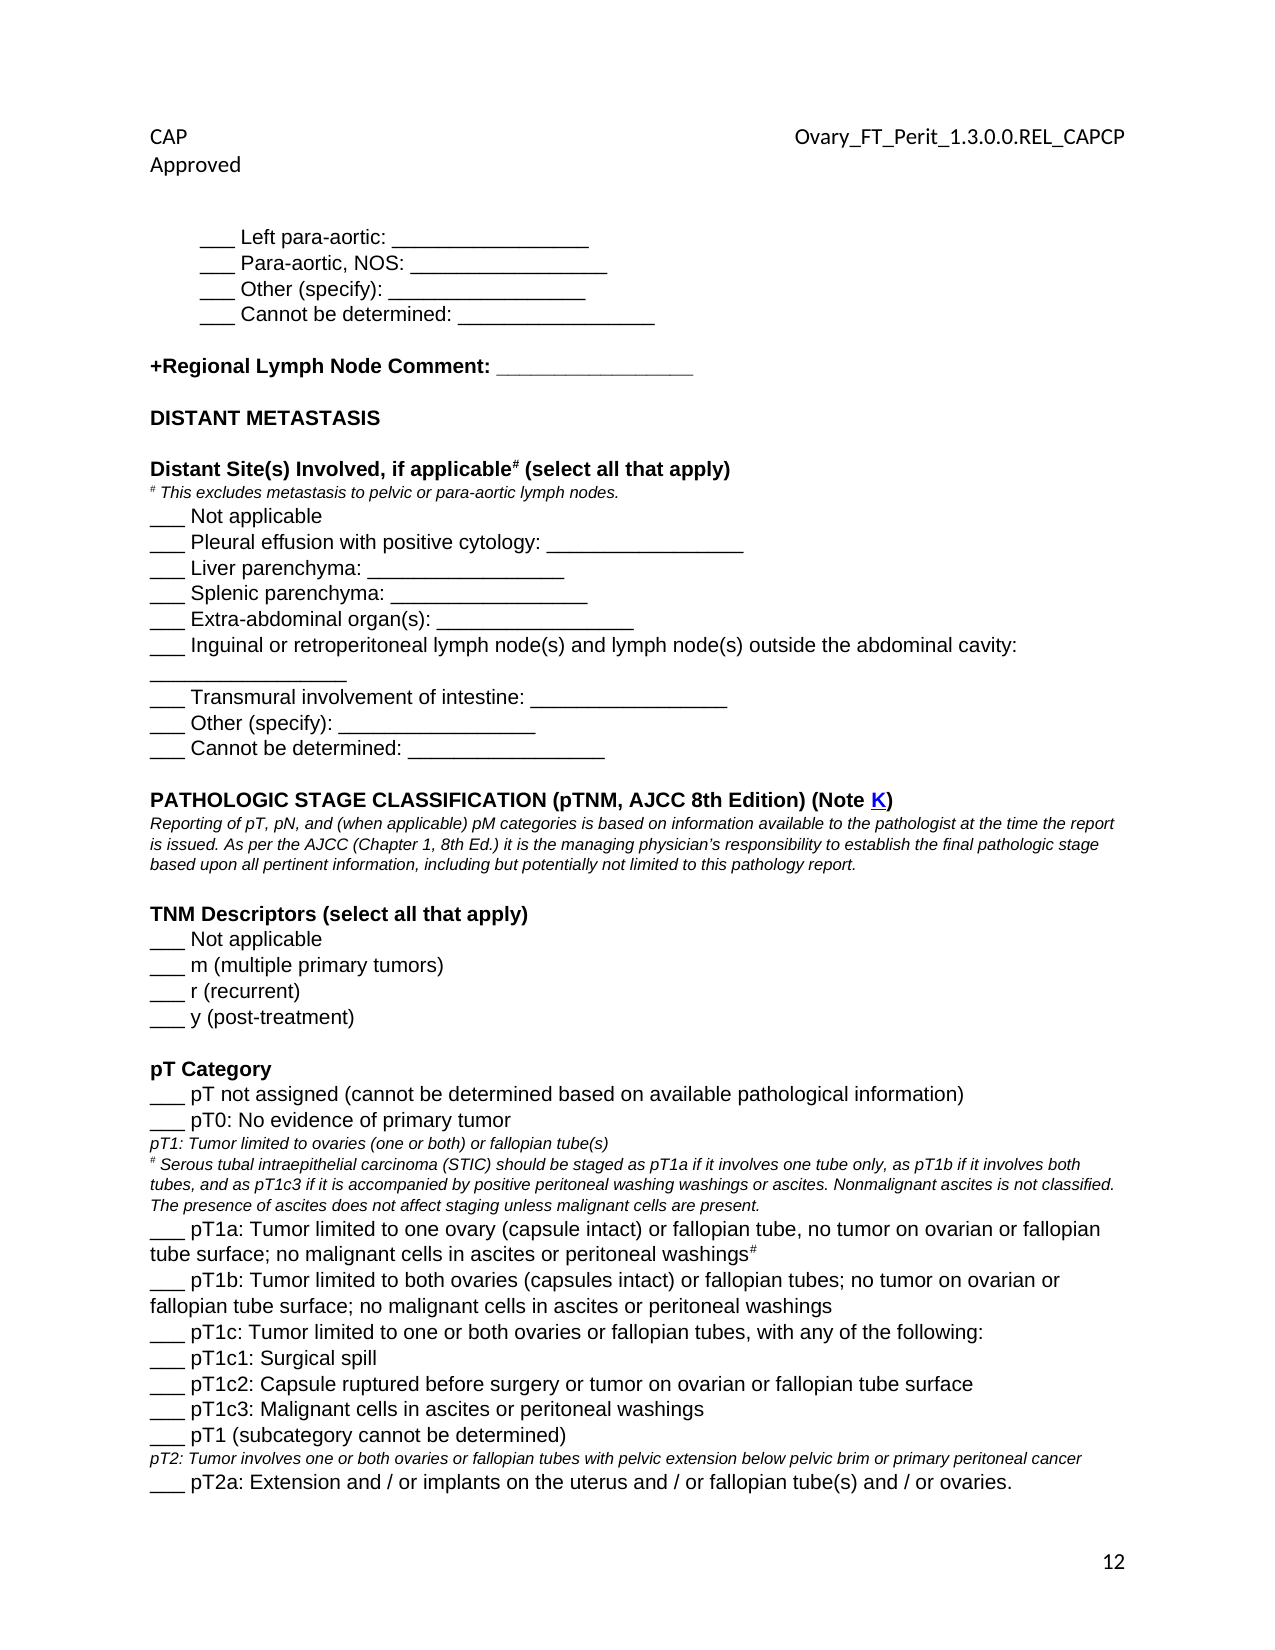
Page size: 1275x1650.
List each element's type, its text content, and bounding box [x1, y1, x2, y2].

text # Serous tubal intraepithelial carcinoma (STIC) should be staged as pT1a if it involves one tube only, as pT1b if it involves both tubes, and as pT1c3 if it is accompanied by positive peritoneal washing washings or ascites. Nonmalignant ascites is not classified. The presence of ascites does not affect staging unless malignant cells are present. [150, 1154, 1125, 1215]
text ___ Liver parenchyma: _________________ [150, 555, 1125, 579]
text pT2: Tumor involves one or both ovaries or fallopian tubes with pelvic extension below pelvic brim or primary peritoneal cancer [150, 1449, 1125, 1468]
text ___ Transmural involvement of intestine: _________________ [150, 684, 1125, 708]
text ___ Pleural effusion with positive cytology: _________________ [150, 529, 1125, 553]
text ___ Left para-aortic: _________________ [150, 225, 1125, 249]
text ___ Cannot be determined: _________________ [150, 736, 1125, 760]
text ___ r (recurrent) [150, 979, 1125, 1003]
text Distant Site(s) Involved, if applicable# (select all that apply) [150, 457, 1125, 481]
text ___ Para-aortic, NOS: _________________ [150, 251, 1125, 274]
text ___ pT1c1: Surgical spill [150, 1346, 1125, 1369]
text ___ Splenic parenchyma: _________________ [150, 581, 1125, 605]
text # This excludes metastasis to pelvic or para-aortic lymph nodes. [150, 483, 1125, 502]
text ___ Cannot be determined: _________________ [150, 302, 1125, 326]
text ___ pT1c: Tumor limited to one or both ovaries or fallopian tubes, with any of the following: [150, 1320, 1125, 1344]
text TNM Descriptors (select all that apply) [150, 901, 1125, 925]
text ___ pT1c3: Malignant cells in ascites or peritoneal washings [150, 1397, 1125, 1421]
text ___ y (post-treatment) [150, 1005, 1125, 1029]
text ___ pT2a: Extension and / or implants on the uterus and / or fallopian tube(s) and / or ovaries. [150, 1469, 1125, 1493]
text ___ pT not assigned (cannot be determined based on available pathological information) [150, 1082, 1125, 1106]
text +Regional Lymph Node Comment: _________________ [150, 354, 1125, 378]
text DISTANT METASTASIS [150, 406, 1125, 429]
text ___ Other (specify): _________________ [150, 276, 1125, 300]
text ___ Other (specify): _________________ [150, 710, 1125, 734]
text ___ Not applicable [150, 927, 1125, 951]
text Reporting of pT, pN, and (when applicable) pM categories is based on information available to the pathologist at the time the report is issued. As per the AJCC (Chapter 1, 8th Ed.) it is the managing physician’s responsibility to establish the final pathologic stage based upon all pertinent information, including but potentially not limited to this pathology report. [150, 814, 1125, 874]
text ___ pT1b: Tumor limited to both ovaries (capsules intact) or fallopian tubes; no tumor on ovarian or fallopian tube surface; no malignant cells in ascites or peritoneal washings [150, 1268, 1125, 1318]
text ___ pT1c2: Capsule ruptured before surgery or tumor on ovarian or fallopian tube surface [150, 1371, 1125, 1395]
text ___ pT0: No evidence of primary tumor [150, 1108, 1125, 1132]
text ___ Extra-abdominal organ(s): _________________ [150, 607, 1125, 631]
text ___ pT1a: Tumor limited to one ovary (capsule intact) or fallopian tube, no tumor on ovarian or fallopian tube surface; no malignant cells in ascites or peritoneal washings# [150, 1216, 1125, 1266]
text ___ m (multiple primary tumors) [150, 953, 1125, 977]
text ___ pT1 (subcategory cannot be determined) [150, 1423, 1125, 1447]
text ___ Not applicable [150, 504, 1125, 528]
text pT Category [150, 1056, 1125, 1080]
text pT1: Tumor limited to ovaries (one or both) or fallopian tube(s) [150, 1134, 1125, 1153]
text PATHOLOGIC STAGE CLASSIFICATION (pTNM, AJCC 8th Edition) (Note K) [150, 788, 1125, 812]
text ___ Inguinal or retroperitoneal lymph node(s) and lymph node(s) outside the abdominal cavity: _________________ [150, 633, 1125, 683]
